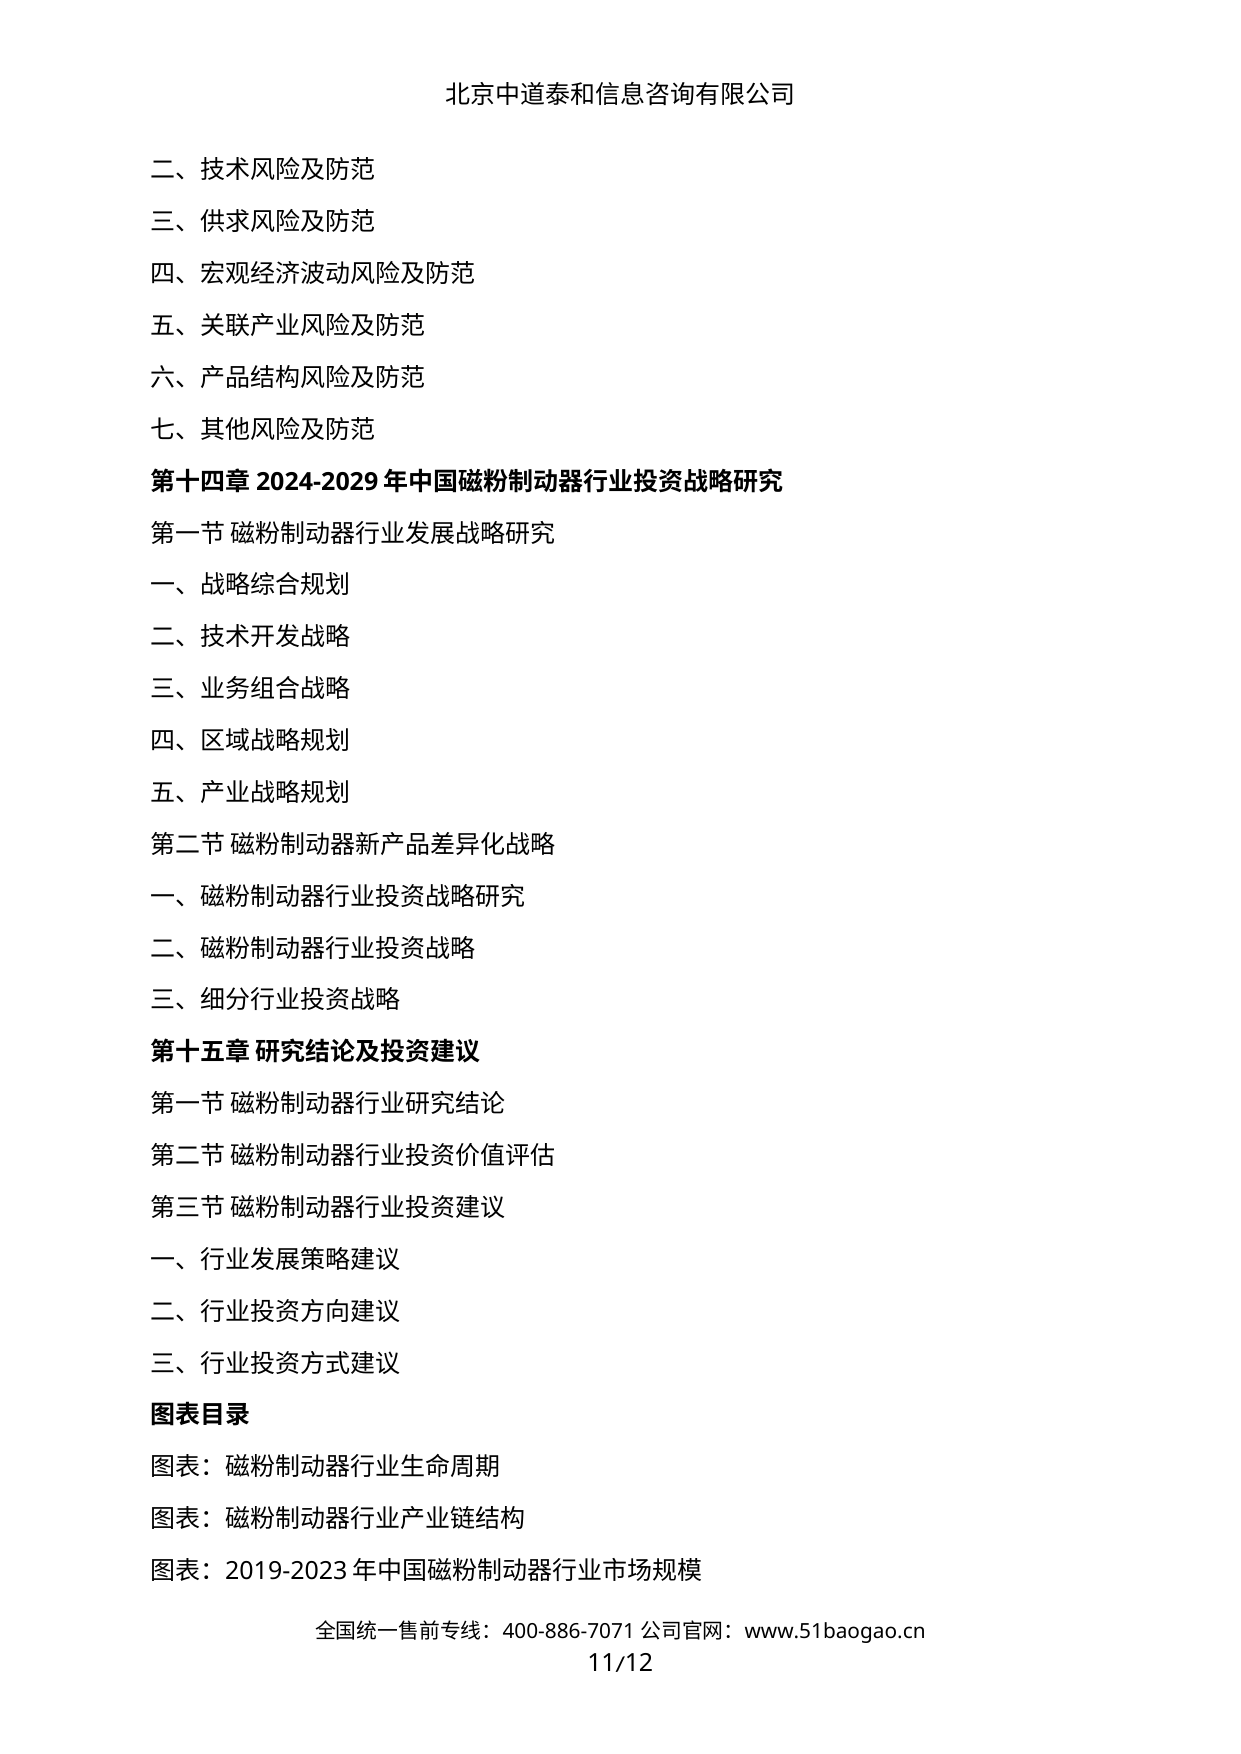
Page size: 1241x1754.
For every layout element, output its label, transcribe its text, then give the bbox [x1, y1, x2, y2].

text 六、产品结构风险及防范 [150, 357, 1090, 394]
text 四、区域战略规划 [150, 721, 1090, 757]
text 图表目录 [150, 1395, 1090, 1431]
text 七、其他风险及防范 [150, 409, 1090, 446]
text 四、宏观经济波动风险及防范 [150, 254, 1090, 290]
text 第二节 磁粉制动器行业投资价值评估 [150, 1136, 1090, 1172]
text 图表：2019-2023年中国磁粉制动器行业市场规模 [150, 1551, 1090, 1587]
text 第一节 磁粉制动器行业发展战略研究 [150, 513, 1090, 549]
text 第十五章 研究结论及投资建议 [150, 1032, 1090, 1068]
text 三、业务组合战略 [150, 669, 1090, 705]
text 第二节 磁粉制动器新产品差异化战略 [150, 824, 1090, 861]
text 一、磁粉制动器行业投资战略研究 [150, 876, 1090, 912]
text 五、关联产业风险及防范 [150, 306, 1090, 342]
text 图表：磁粉制动器行业生命周期 [150, 1447, 1090, 1483]
text 二、行业投资方向建议 [150, 1291, 1090, 1327]
text 一、行业发展策略建议 [150, 1239, 1090, 1276]
text 三、行业投资方式建议 [150, 1343, 1090, 1379]
text 二、磁粉制动器行业投资战略 [150, 928, 1090, 964]
text 第一节 磁粉制动器行业研究结论 [150, 1084, 1090, 1120]
text 一、战略综合规划 [150, 565, 1090, 601]
text 二、技术开发战略 [150, 617, 1090, 653]
text 三、细分行业投资战略 [150, 980, 1090, 1016]
text 五、产业战略规划 [150, 772, 1090, 809]
text 第十四章 2024-2029年中国磁粉制动器行业投资战略研究 [150, 461, 1090, 497]
text 图表：磁粉制动器行业产业链结构 [150, 1499, 1090, 1535]
text 三、供求风险及防范 [150, 202, 1090, 238]
text 第三节 磁粉制动器行业投资建议 [150, 1187, 1090, 1224]
text 二、技术风险及防范 [150, 150, 1090, 186]
